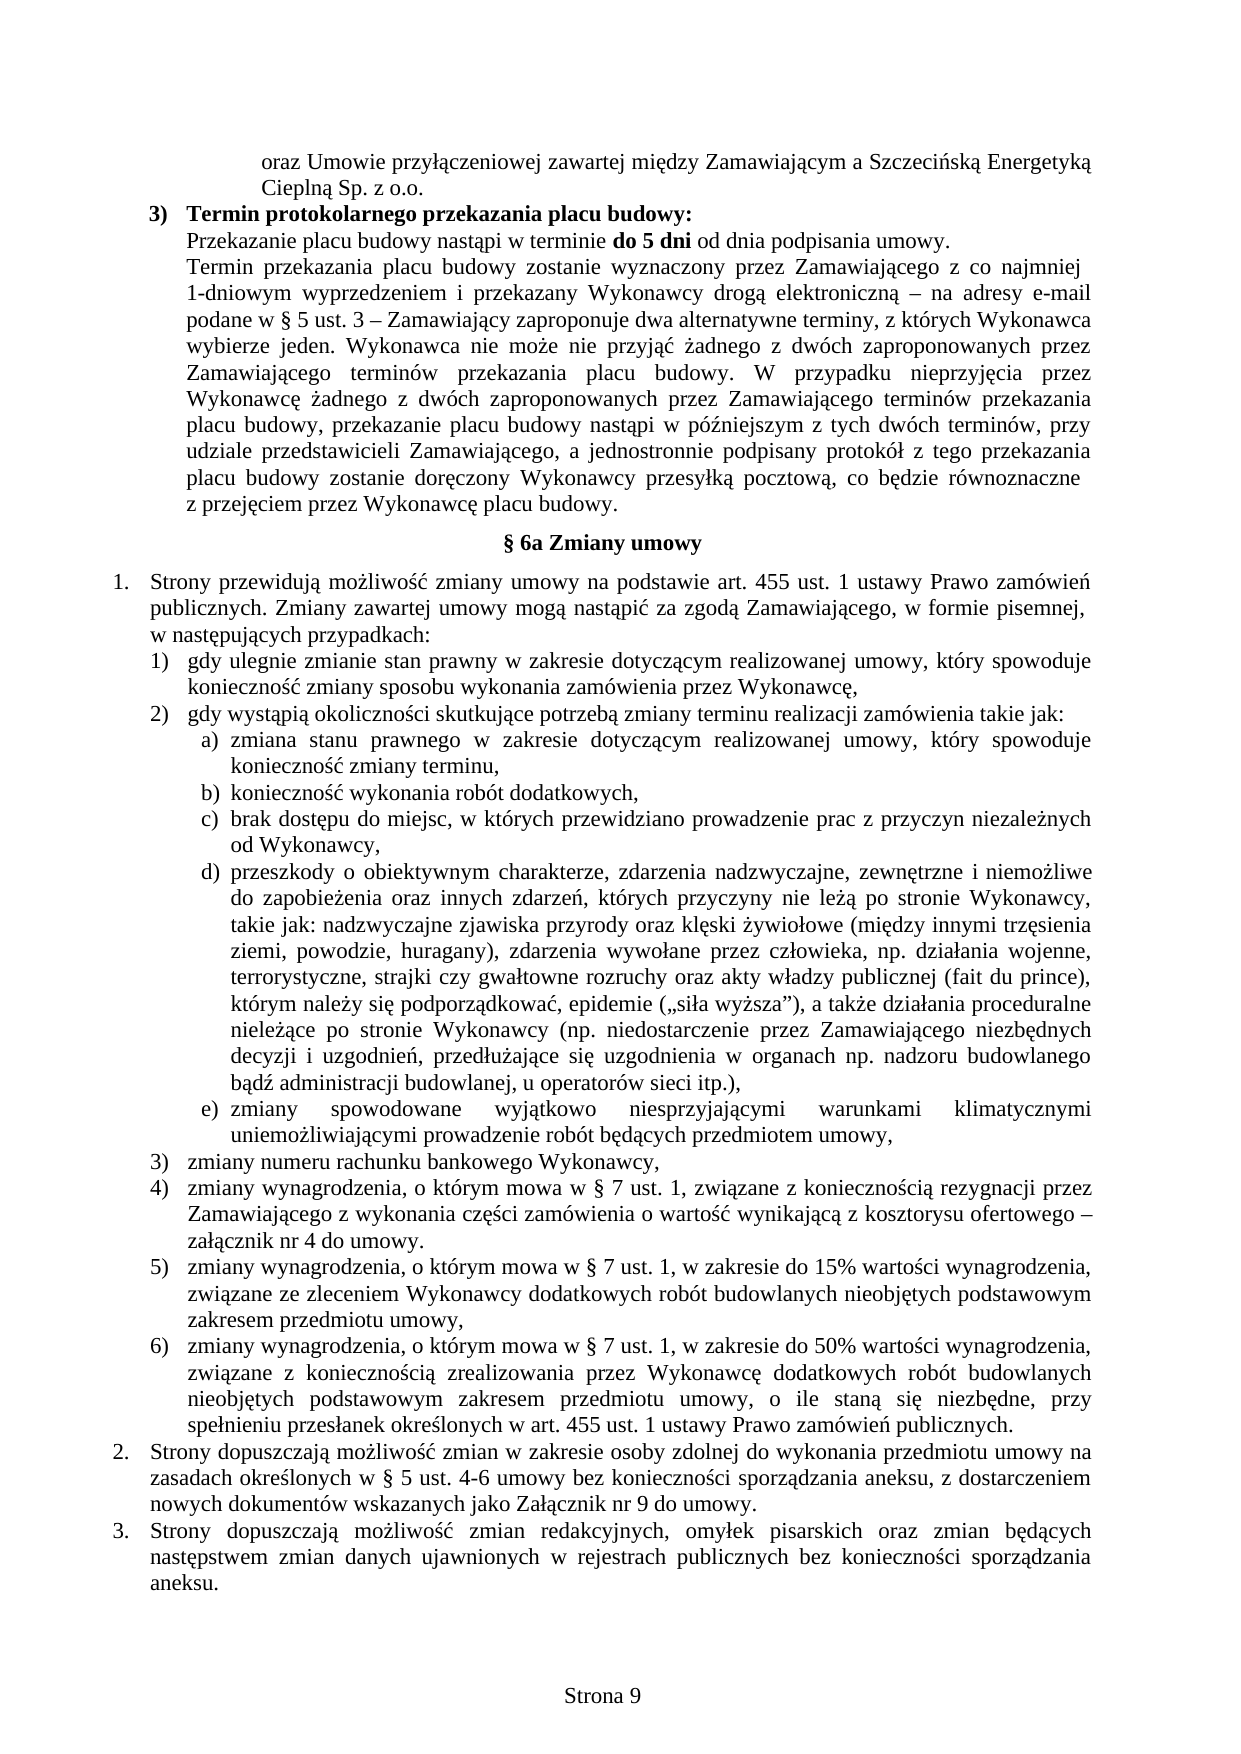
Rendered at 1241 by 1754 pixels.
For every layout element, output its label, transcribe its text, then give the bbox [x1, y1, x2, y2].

list zmiana stanu prawnego w zakresie dotyczącym realizowanej umowy, który spowoduje konieczność zmiany terminu, [201, 726, 1093, 779]
list brak dostępu do miejsc, w których przewidziano prowadzenie prac z przyczyn niezależnych od Wykonawcy, [201, 805, 1093, 858]
list zmiany numeru rachunku bankowego Wykonawcy, [150, 1148, 1093, 1174]
list przeszkody o obiektywnym charakterze, zdarzenia nadzwyczajne, zewnętrzne i niemożliwe do zapobieżenia oraz innych zdarzeń, których przyczyny nie leżą po stronie Wykonawcy, takie jak: nadzwyczajne zjawiska przyrody oraz klęski żywiołowe (między innymi trzęsienia ziemi, powodzie, huragany), zdarzenia wywołane przez człowieka, np. działania wojenne, terrorystyczne, strajki czy gwałtowne rozruchy oraz akty władzy publicznej (fait du prince), którym należy się podporządkować, epidemie („siła wyższa”), a także działania proceduralne nieleżące po stronie Wykonawcy (np. niedostarczenie przez Zamawiającego niezbędnych decyzji i uzgodnień, przedłużające się uzgodnienia w organach np. nadzoru budowlanego bądź administracji budowlanej, u operatorów sieci itp.), [201, 858, 1093, 1095]
list konieczność wykonania robót dodatkowych, [201, 779, 1093, 805]
list Strony dopuszczają możliwość zmian redakcyjnych, omyłek pisarskich oraz zmian będących następstwem zmian danych ujawnionych w rejestrach publicznych bez konieczności sporządzania aneksu. [112, 1517, 1093, 1596]
text § 6a Zmiany umowy [112, 529, 1093, 556]
list gdy wystąpią okoliczności skutkujące potrzebą zmiany terminu realizacji zamówienia takie jak: [150, 700, 1093, 726]
text Przekazanie placu budowy nastąpi w terminie do 5 dni od dnia podpisania umowy. [186, 227, 1093, 253]
list zmiany wynagrodzenia, o którym mowa w § 7 ust. 1, w zakresie do 15% wartości wynagrodzenia, związane ze zleceniem Wykonawcy dodatkowych robót budowlanych nieobjętych podstawowym zakresem przedmiotu umowy, [150, 1253, 1093, 1332]
list zmiany spowodowane wyjątkowo niesprzyjającymi warunkami klimatycznymi uniemożliwiającymi prowadzenie robót będących przedmiotem umowy, [201, 1095, 1093, 1148]
list Strony dopuszczają możliwość zmian w zakresie osoby zdolnej do wykonania przedmiotu umowy na zasadach określonych w § 5 ust. 4-6 umowy bez konieczności sporządzania aneksu, z dostarczeniem nowych dokumentów wskazanych jako Załącznik nr 9 do umowy. [112, 1438, 1093, 1517]
list gdy ulegnie zmianie stan prawny w zakresie dotyczącym realizowanej umowy, który spowoduje konieczność zmiany sposobu wykonania zamówienia przez Wykonawcę, [150, 647, 1093, 700]
list Termin protokolarnego przekazania placu budowy: [148, 200, 1093, 227]
list zmiany wynagrodzenia, o którym mowa w § 7 ust. 1, w zakresie do 50% wartości wynagrodzenia, związane z koniecznością zrealizowania przez Wykonawcę dodatkowych robót budowlanych nieobjętych podstawowym zakresem przedmiotu umowy, o ile staną się niezbędne, przy spełnieniu przesłanek określonych w art. 455 ust. 1 ustawy Prawo zamówień publicznych. [150, 1332, 1093, 1438]
list Strony przewidują możliwość zmiany umowy na podstawie art. 455 ust. 1 ustawy Prawo zamówień publicznych. Zmiany zawartej umowy mogą nastąpić za zgodą Zamawiającego, w formie pisemnej, w następujących przypadkach: [112, 568, 1093, 647]
list zmiany wynagrodzenia, o którym mowa w § 7 ust. 1, związane z koniecznością rezygnacji przez Zamawiającego z wykonania części zamówienia o wartość wynikającą z kosztorysu ofertowego – załącznik nr 4 do umowy. [150, 1174, 1093, 1253]
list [223, 148, 1093, 200]
text Termin przekazania placu budowy zostanie wyznaczony przez Zamawiającego z co najmniej 1-dniowym wyprzedzeniem i przekazany Wykonawcy drogą elektroniczną – na adresy e-mail podane w § 5 ust. 3 – Zamawiający zaproponuje dwa alternatywne terminy, z których Wykonawca wybierze jeden. Wykonawca nie może nie przyjąć żadnego z dwóch zaproponowanych przez Zamawiającego terminów przekazania placu budowy. W przypadku nieprzyjęcia przez Wykonawcę żadnego z dwóch zaproponowanych przez Zamawiającego terminów przekazania placu budowy, przekazanie placu budowy nastąpi w późniejszym z tych dwóch terminów, przy udziale przedstawicieli Zamawiającego, a jednostronnie podpisany protokół z tego przekazania placu budowy zostanie doręczony Wykonawcy przesyłką pocztową, co będzie równoznaczne z przejęciem przez Wykonawcę placu budowy. [186, 253, 1093, 517]
